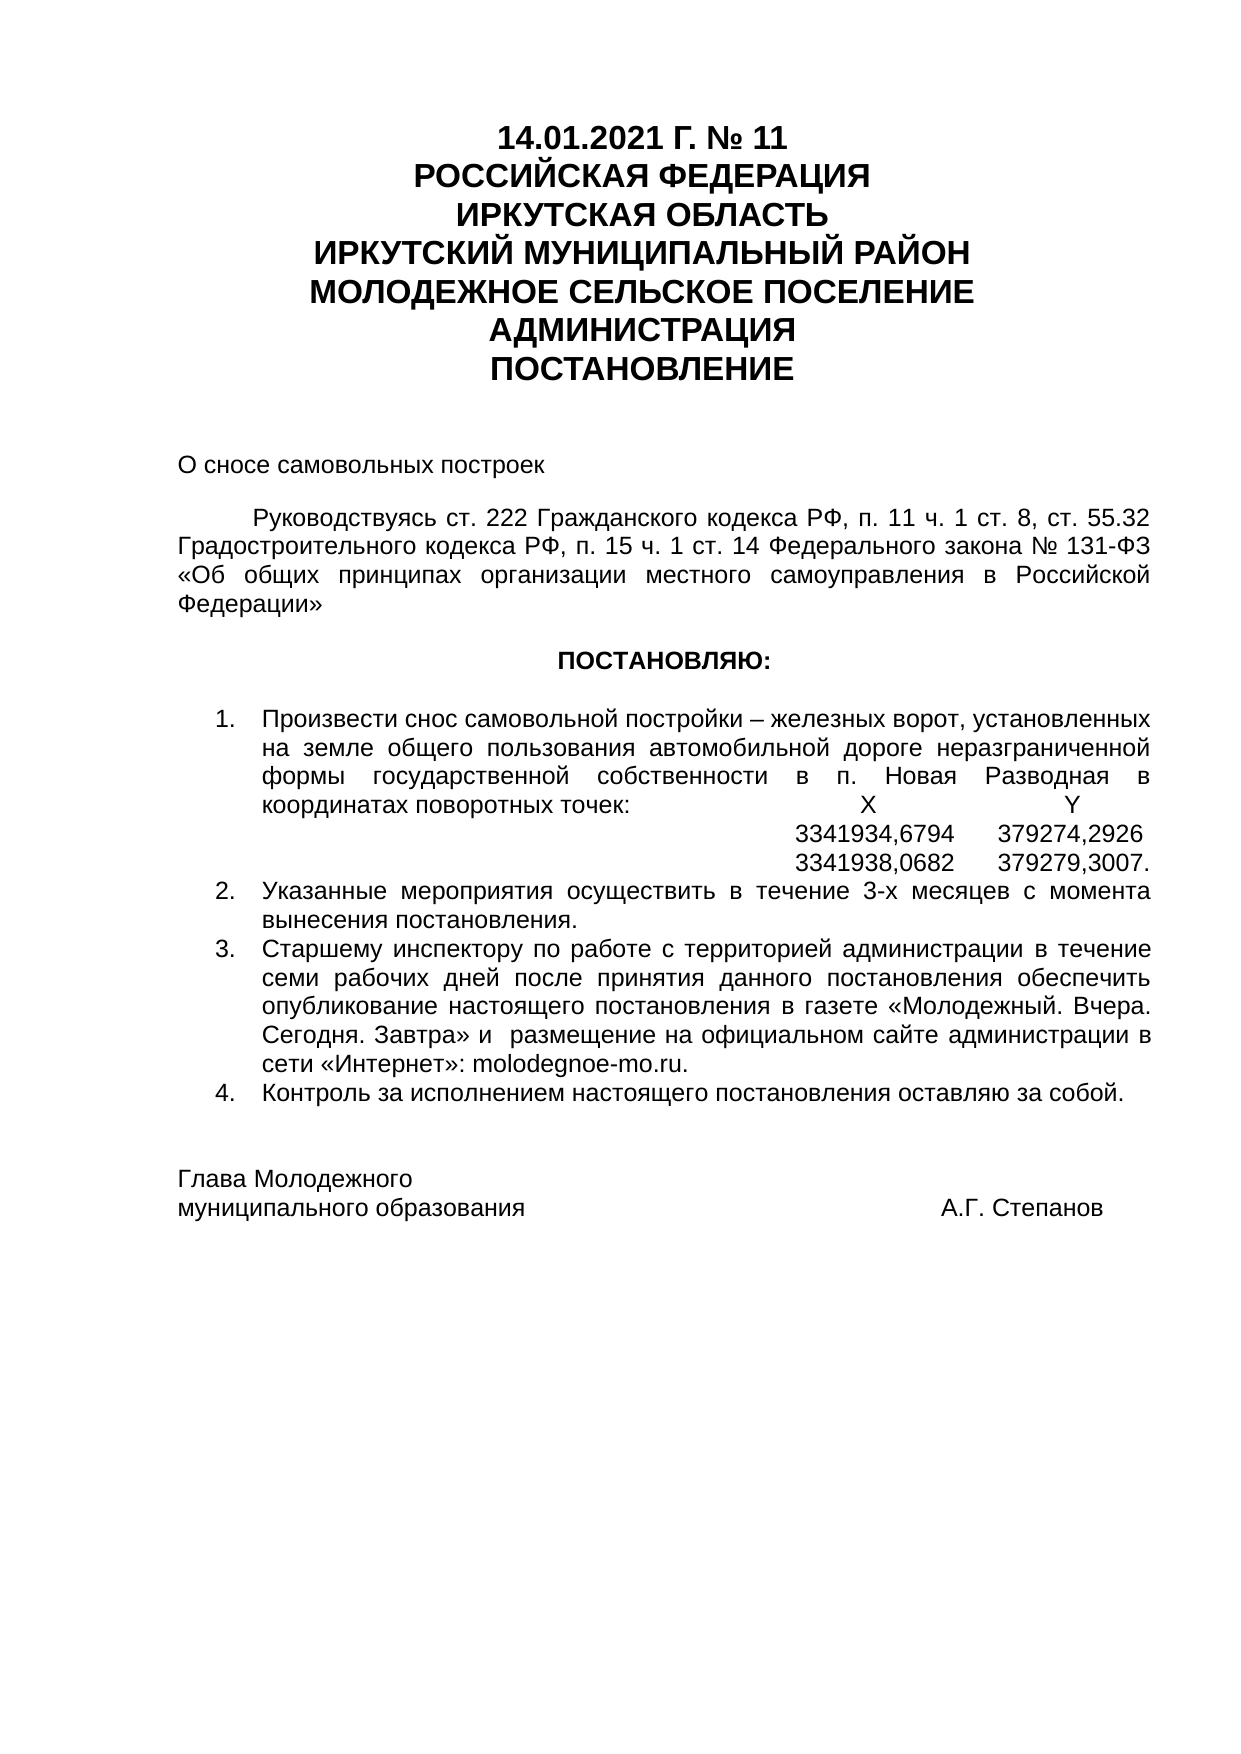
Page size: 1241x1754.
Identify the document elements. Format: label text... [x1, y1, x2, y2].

text муниципального образования А.Г. Степанов [177, 1192, 1152, 1221]
text 3341938,0682 379279,3007. [767, 847, 1152, 876]
text МОЛОДЕЖНОЕ СЕЛЬСКОЕ ПОСЕЛЕНИЕ [133, 272, 1152, 310]
list Контроль за исполнением настоящего постановления оставляю за собой. [215, 1077, 1152, 1106]
text ПОСТАНОВЛЕНИЕ [133, 349, 1152, 387]
list Произвести снос самовольной постройки – железных ворот, установленных на земле общего пользования автомобильной дороге неразграниченной формы государственной собственности в п. Новая Разводная в координатах поворотных точек: X Y [215, 704, 1152, 819]
text Глава Молодежного [177, 1164, 1152, 1192]
text Руководствуясь ст. 222 Гражданского кодекса РФ, п. 11 ч. 1 ст. 8, ст. 55.32 Градостроительного кодекса РФ, п. 15 ч. 1 ст. 14 Федерального закона № 131-ФЗ «Об общих принципах организации местного самоуправления в Российской Федерации» [177, 502, 1152, 617]
text 14.01.2021 Г. № 11 [133, 118, 1152, 157]
text ПОСТАНОВЛЯЮ: [177, 646, 1152, 675]
text РОССИЙСКАЯ ФЕДЕРАЦИЯ [133, 157, 1152, 195]
text АДМИНИСТРАЦИЯ [133, 310, 1152, 349]
text 3341934,6794 379274,2926 [767, 819, 1152, 847]
list Старшему инспектору по работе с территорией администрации в течение семи рабочих дней после принятия данного постановления обеспечить опубликование настоящего постановления в газете «Молодежный. Вчера. Сегодня. Завтра» и размещение на официальном сайте администрации в сети «Интернет»: molodegnoe-mo.ru. [215, 934, 1152, 1077]
text ИРКУТСКАЯ ОБЛАСТЬ [133, 195, 1152, 233]
list Указанные мероприятия осуществить в течение 3-х месяцев с момента вынесения постановления. [215, 876, 1152, 934]
text ИРКУТСКИЙ МУНИЦИПАЛЬНЫЙ РАЙОН [133, 233, 1152, 272]
text О сносе самовольных построек [177, 450, 1152, 478]
